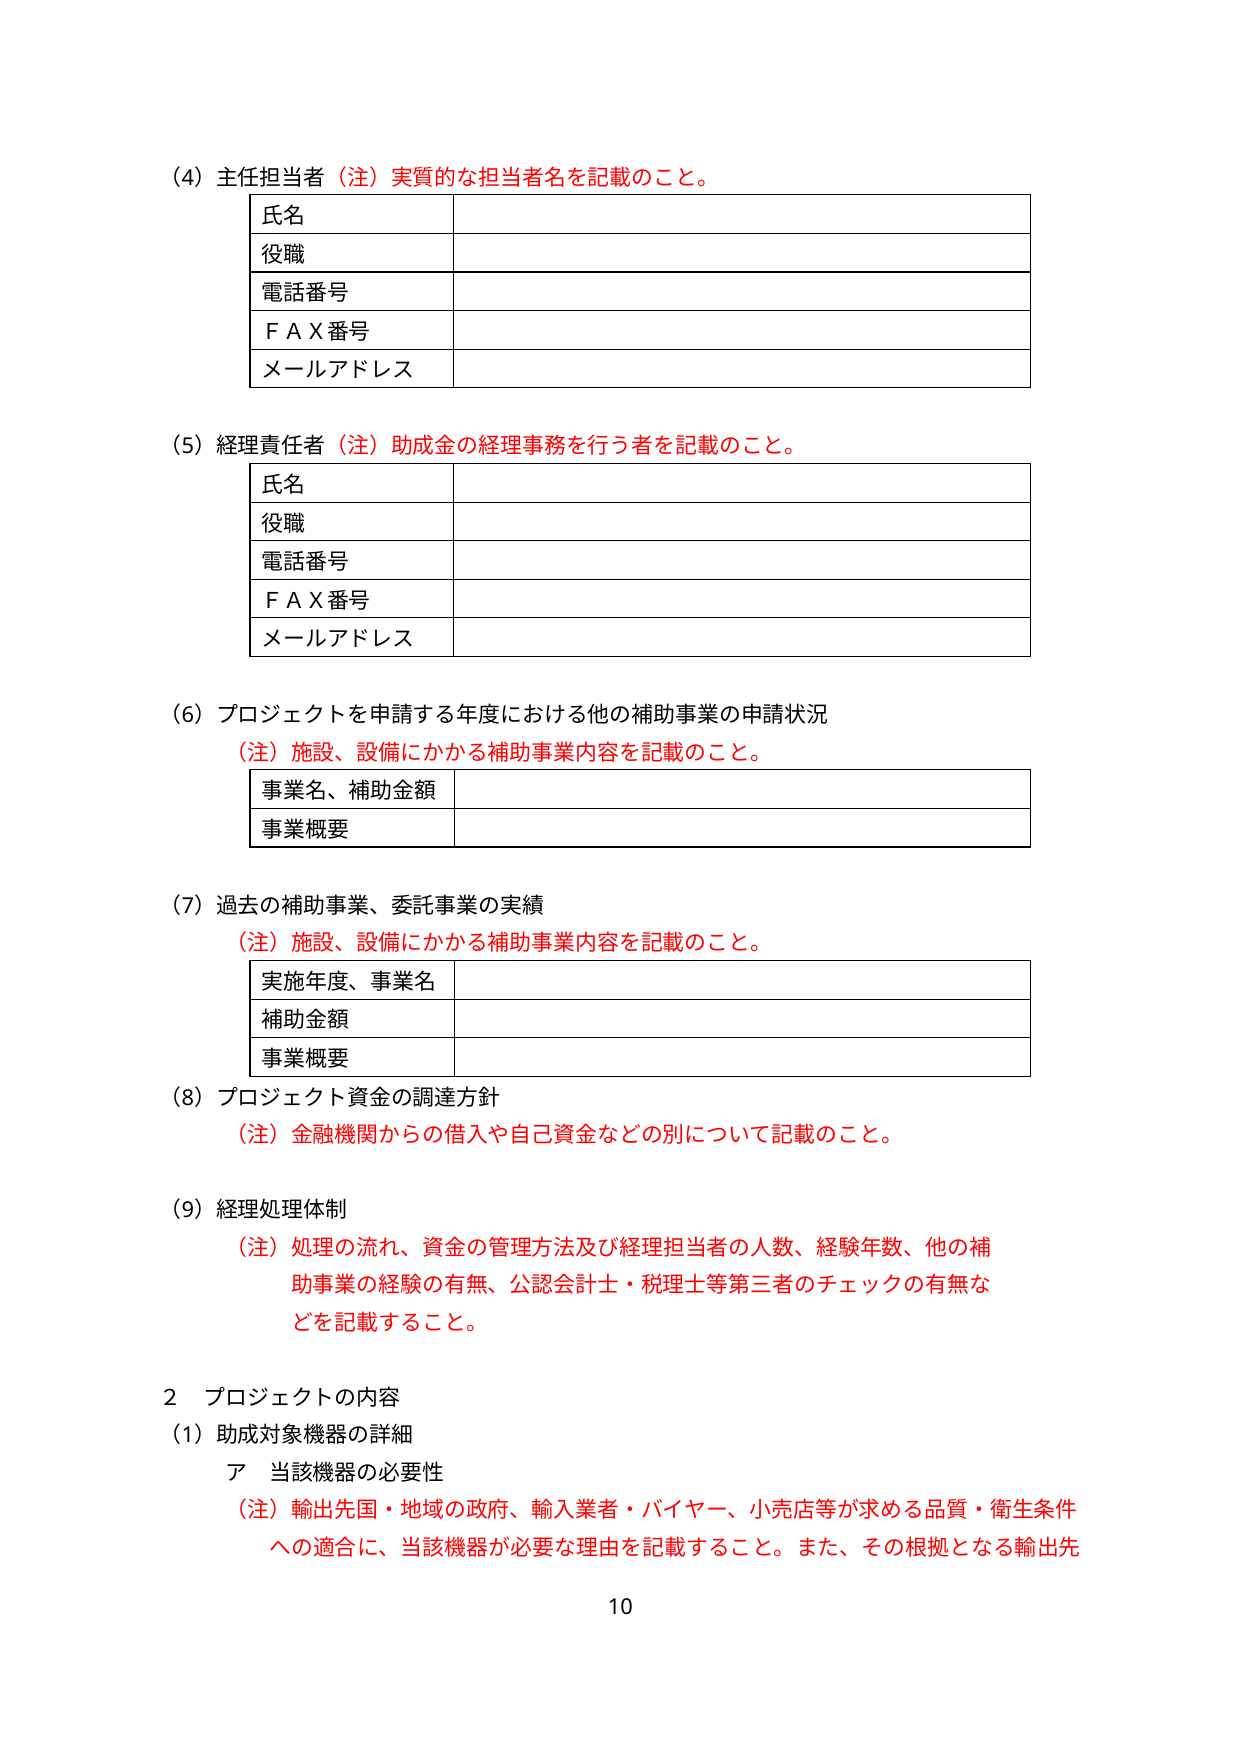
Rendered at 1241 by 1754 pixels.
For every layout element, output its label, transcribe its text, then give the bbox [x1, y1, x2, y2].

table_cell [454, 350, 1030, 387]
text ２ プロジェクトの内容 [159, 1377, 993, 1414]
table_cell 電話番号 [251, 541, 453, 579]
text （注）施設、設備にかかる補助事業内容を記載のこと。 [203, 732, 993, 769]
text （注）施設、設備にかかる補助事業内容を記載のこと。 [203, 922, 993, 960]
table_cell [454, 311, 1030, 348]
table_cell メールアドレス [251, 350, 453, 387]
table_cell [454, 234, 1030, 271]
table_cell メールアドレス [251, 618, 453, 656]
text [225, 1489, 1081, 1564]
table_cell [455, 1038, 1030, 1076]
table_cell [455, 1000, 1030, 1037]
text （1）助成対象機器の詳細 [159, 1414, 1081, 1452]
table_header [454, 464, 1030, 502]
table_header 氏名 [251, 464, 453, 502]
table_cell [454, 503, 1030, 540]
text （注）処理の流れ、資金の管理方法及び経理担当者の人数、経験年数、他の補助事業の経験の有無、公認会計士・税理士等第三者のチェックの有無などを記載すること。 [225, 1227, 993, 1339]
table_header 事業名、補助金額 [251, 770, 454, 808]
table_header [455, 961, 1030, 998]
text （4）主任担当者（注）実質的な担当者名を記載のこと。 [159, 157, 993, 194]
text （6）プロジェクトを申請する年度における他の補助事業の申請状況 [159, 694, 993, 732]
text （8）プロジェクト資金の調達方針 [159, 1077, 993, 1114]
table_header [455, 770, 1030, 808]
table_cell 事業概要 [251, 809, 454, 846]
table_cell 役職 [251, 234, 453, 271]
table_cell [454, 273, 1030, 310]
table_cell 役職 [251, 503, 453, 540]
text （7）過去の補助事業、委託事業の実績 [159, 885, 993, 922]
text （9）経理処理体制 [159, 1189, 993, 1227]
table_cell 補助金額 [251, 1000, 454, 1037]
text （注）金融機関からの借入や自己資金などの別について記載のこと。 [203, 1114, 993, 1152]
table_cell [455, 809, 1030, 846]
table_header [454, 195, 1030, 233]
text （5）経理責任者（注）助成金の経理事務を行う者を記載のこと。 [159, 426, 993, 463]
table_cell [454, 580, 1030, 617]
table_cell 電話番号 [251, 273, 453, 310]
table_cell ＦＡＸ番号 [251, 311, 453, 348]
table_header 実施年度、事業名 [251, 961, 454, 998]
table_cell 事業概要 [251, 1038, 454, 1076]
table_header 氏名 [251, 195, 453, 233]
table_cell [454, 541, 1030, 579]
table_cell ＦＡＸ番号 [251, 580, 453, 617]
text ア 当該機器の必要性 [159, 1452, 1081, 1489]
table_cell [454, 618, 1030, 656]
